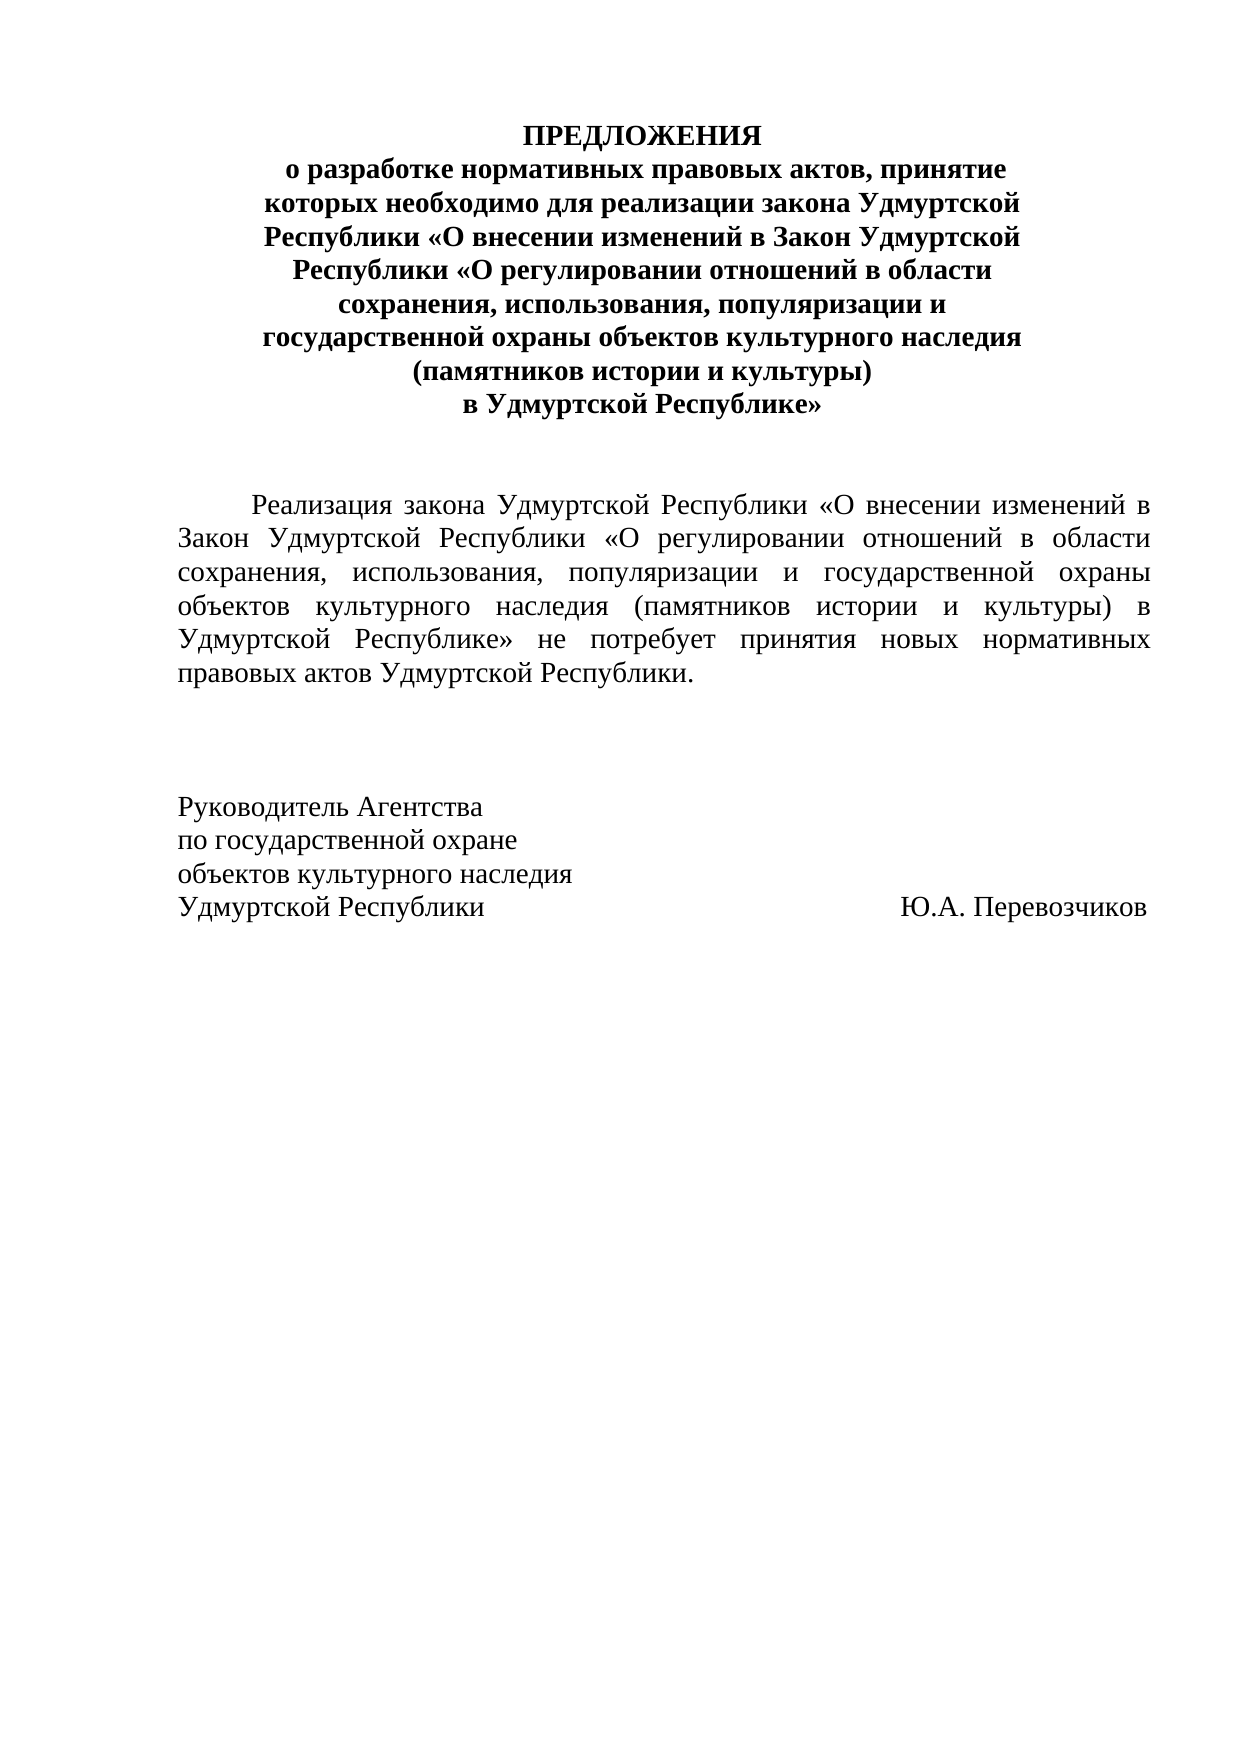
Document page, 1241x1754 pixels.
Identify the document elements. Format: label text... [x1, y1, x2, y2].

title ПРЕДЛОЖЕНИЯ [236, 118, 1048, 152]
text Удмуртской Республики Ю.А. Перевозчиков [177, 889, 1152, 923]
title в Удмуртской Республике» [236, 386, 1048, 420]
text Руководитель Агентства [177, 789, 1152, 822]
text Реализация закона Удмуртской Республики «О внесении изменений в Закон Удмуртской Республики «О регулировании отношений в области сохранения, использования, популяризации и государственной охраны объектов культурного наследия (памятников истории и культуры) в Удмуртской Республике» не потребует принятия новых нормативных правовых актов Удмуртской Республики. [177, 487, 1152, 688]
text по государственной охране [177, 822, 1152, 856]
text объектов культурного наследия [177, 856, 1152, 889]
title о разработке нормативных правовых актов, принятие которых необходимо для реализации закона Удмуртской Республики «О внесении изменений в Закон Удмуртской Республики «О регулировании отношений в области сохранения, использования, популяризации и государственной охраны объектов культурного наследия (памятников истории и культуры) [236, 152, 1048, 386]
